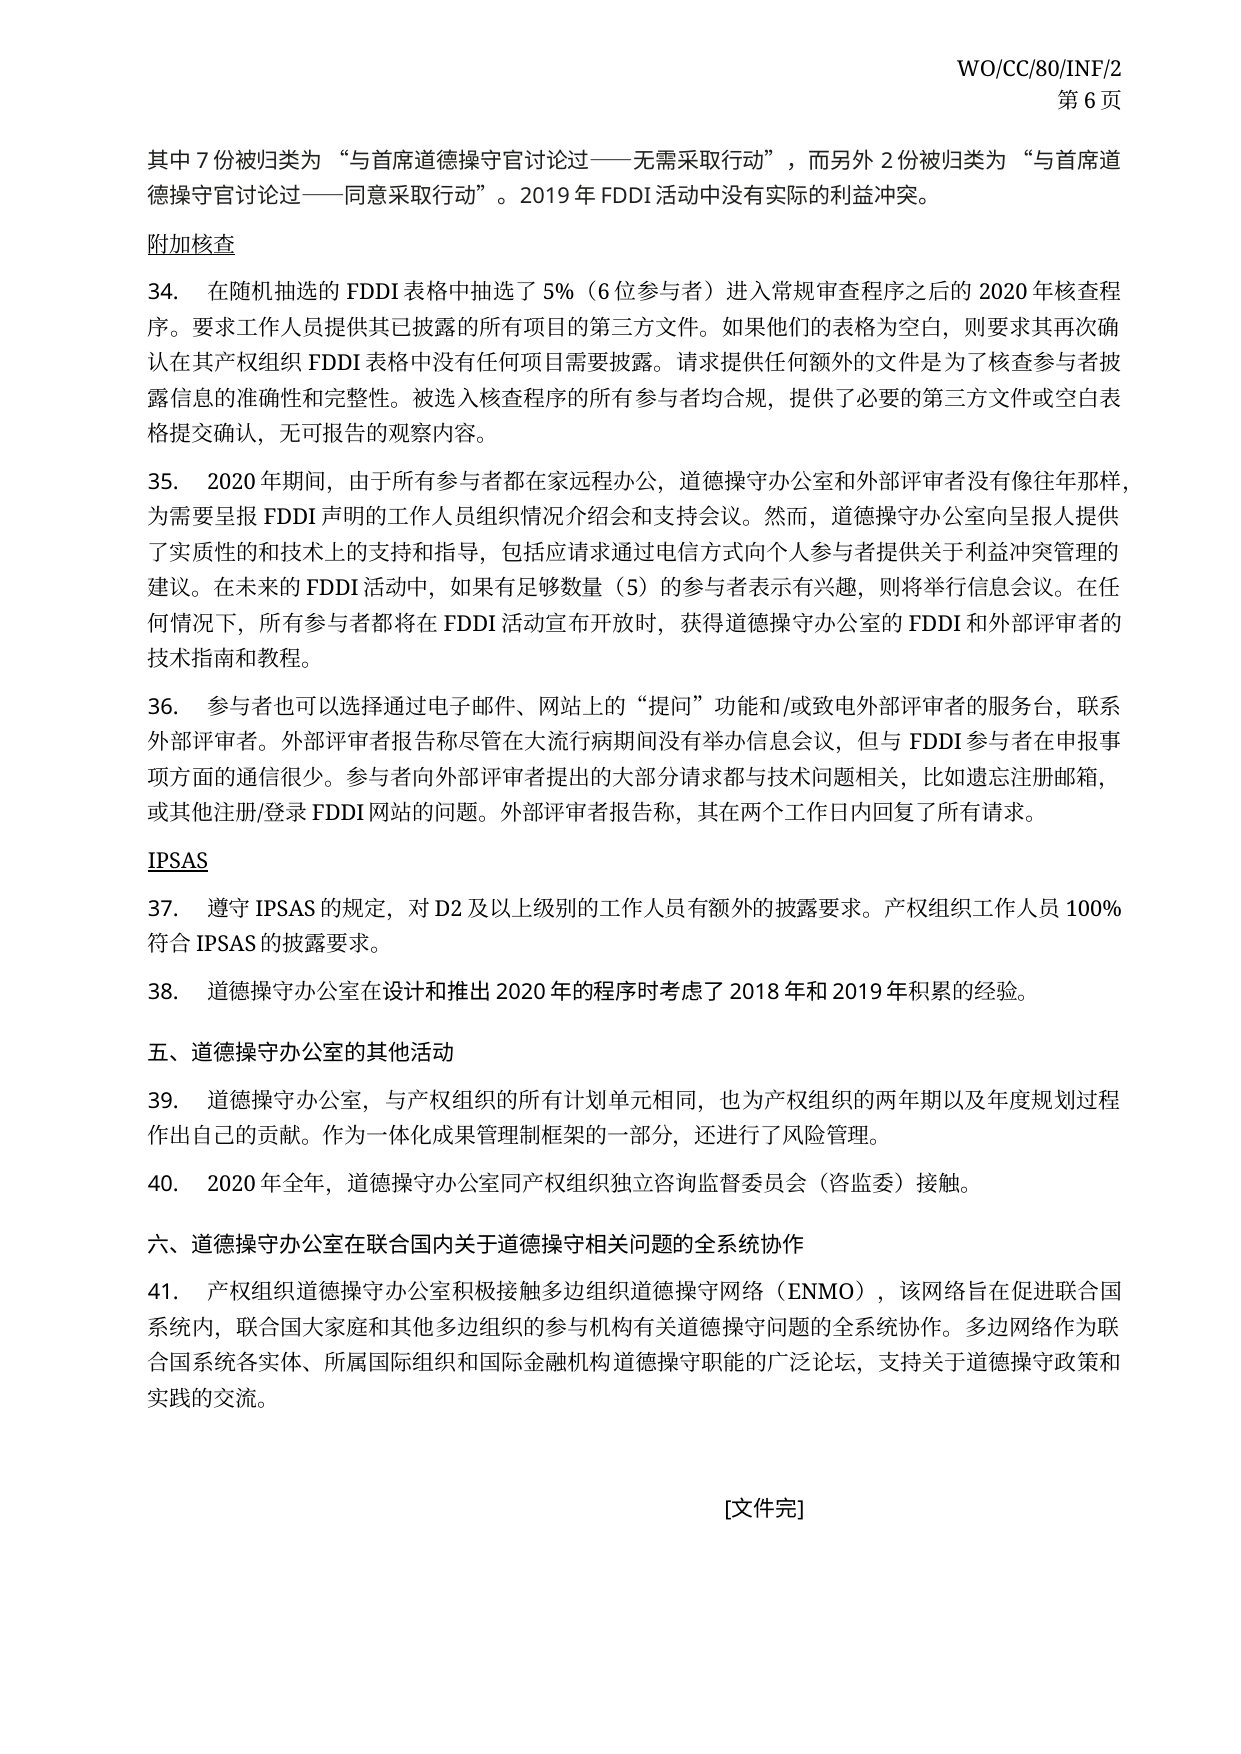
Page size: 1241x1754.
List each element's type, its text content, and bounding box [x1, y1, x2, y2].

subtitle IPSAS [148, 839, 1122, 875]
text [148, 139, 1122, 210]
text 2020年全年，道德操守办公室同产权组织独立咨询监督委员会（咨监委）接触。 [148, 1162, 1122, 1198]
subtitle 五、道德操守办公室的其他活动 [148, 1031, 1122, 1067]
subtitle 附加核查 [148, 223, 1122, 258]
text 道德操守办公室在设计和推出2020年的程序时考虑了2018年和2019年积累的经验。 [148, 971, 1122, 1006]
text 道德操守办公室，与产权组织的所有计划单元相同，也为产权组织的两年期以及年度规划过程作出自己的贡献。作为一体化成果管理制框架的一部分，还进行了风险管理。 [148, 1079, 1122, 1150]
text 产权组织道德操守办公室积极接触多边组织道德操守网络（ENMO），该网络旨在促进联合国系统内，联合国大家庭和其他多边组织的参与机构有关道德操守问题的全系统协作。多边网络作为联合国系统各实体、所属国际组织和国际金融机构道德操守职能的广泛论坛，支持关于道德操守政策和实践的交流。 [148, 1271, 1122, 1412]
text 遵守IPSAS的规定，对D2及以上级别的工作人员有额外的披露要求。产权组织工作人员100%符合IPSAS的披露要求。 [148, 887, 1122, 958]
subtitle 六、道德操守办公室在联合国内关于道德操守相关问题的全系统协作 [148, 1223, 1122, 1258]
list [文件完] [724, 1487, 1122, 1523]
text 2020年期间，由于所有参与者都在家远程办公，道德操守办公室和外部评审者没有像往年那样，为需要呈报FDDI声明的工作人员组织情况介绍会和支持会议。然而，道德操守办公室向呈报人提供了实质性的和技术上的支持和指导，包括应请求通过电信方式向个人参与者提供关于利益冲突管理的建议。在未来的FDDI活动中，如果有足够数量（5）的参与者表示有兴趣，则将举行信息会议。在任何情况下，所有参与者都将在FDDI活动宣布开放时，获得道德操守办公室的FDDI和外部评审者的技术指南和教程。 [148, 460, 1122, 673]
text 在随机抽选的FDDI表格中抽选了5%（6位参与者）进入常规审查程序之后的2020年核查程序。要求工作人员提供其已披露的所有项目的第三方文件。如果他们的表格为空白，则要求其再次确认在其产权组织FDDI表格中没有任何项目需要披露。请求提供任何额外的文件是为了核查参与者披露信息的准确性和完整性。被选入核查程序的所有参与者均合规，提供了必要的第三方文件或空白表格提交确认，无可报告的观察内容。 [148, 271, 1122, 448]
text 参与者也可以选择通过电子邮件、网站上的“提问”功能和/或致电外部评审者的服务台，联系外部评审者。外部评审者报告称尽管在大流行病期间没有举办信息会议，但与FDDI参与者在申报事项方面的通信很少。参与者向外部评审者提出的大部分请求都与技术问题相关，比如遗忘注册邮箱，或其他注册/登录FDDI网站的问题。外部评审者报告称，其在两个工作日内回复了所有请求。 [148, 685, 1122, 827]
